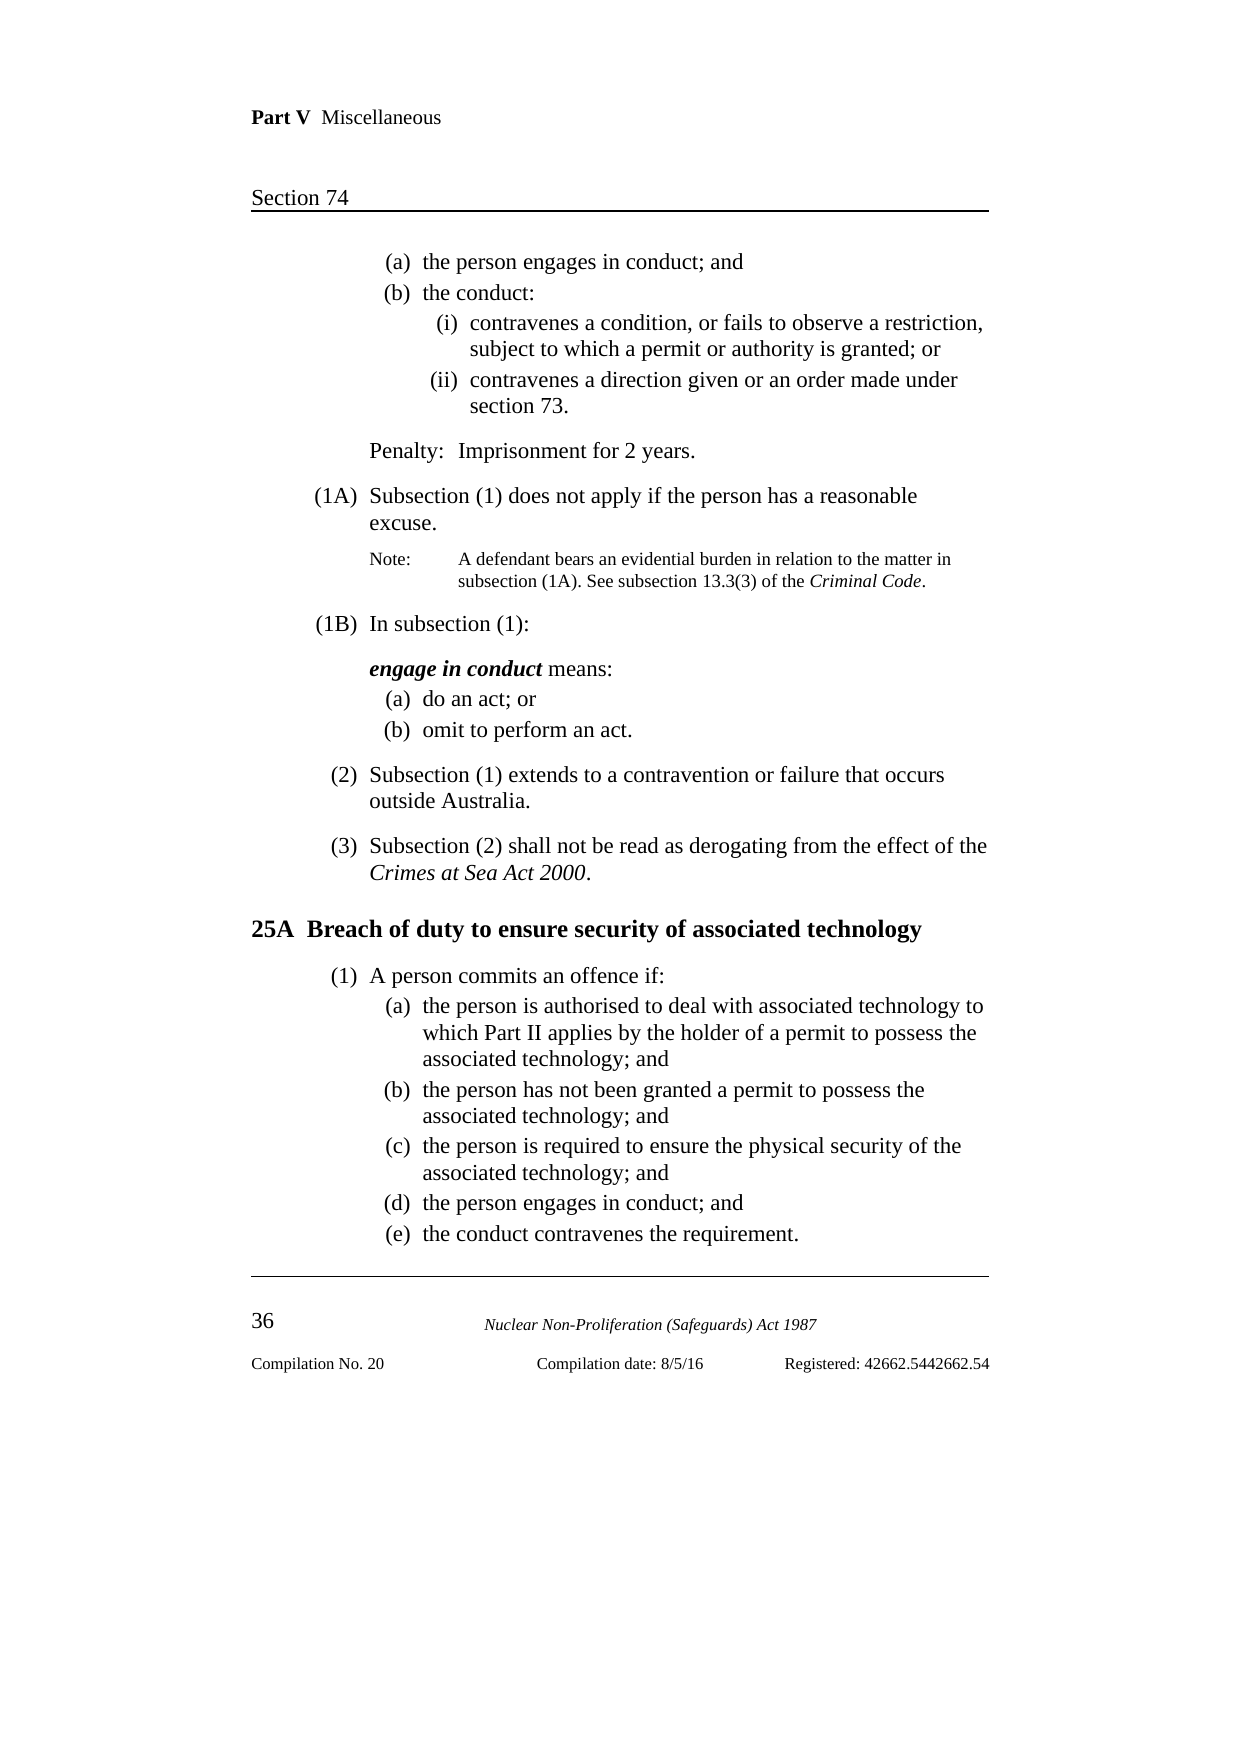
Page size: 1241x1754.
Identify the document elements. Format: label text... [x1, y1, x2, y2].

text (d) the person engages in conduct; and [251, 1189, 989, 1216]
text (e) the conduct contravenes the requirement. [251, 1220, 989, 1246]
text (1) A person commits an offence if: [251, 962, 989, 988]
text (b) omit to perform an act. [251, 716, 989, 742]
text (ii) contravenes a direction given or an order made under section 73. [251, 366, 989, 419]
text (a) the person is authorised to deal with associated technology to which Part II applies by the holder of a permit to possess the associated technology; and [251, 992, 989, 1071]
text (b) the person has not been granted a permit to possess the associated technology; and [251, 1076, 989, 1128]
text 25A Breach of duty to ensure security of associated technology [251, 914, 989, 943]
text (3) Subsection (2) shall not be read as derogating from the effect of the Crimes at Sea Act 2000. [251, 832, 989, 885]
text (i) contravenes a condition, or fails to observe a restriction, subject to which a permit or authority is granted; or [251, 309, 989, 362]
text engage in conduct means: [369, 655, 989, 681]
text (1B) In subsection (1): [251, 610, 989, 636]
text (1A) Subsection (1) does not apply if the person has a reasonable excuse. [251, 482, 989, 535]
text Penalty: Imprisonment for 2 years. [369, 437, 989, 464]
text (c) the person is required to ensure the physical security of the associated technology; and [251, 1132, 989, 1185]
text (b) the conduct: [251, 278, 989, 305]
text (a) do an act; or [251, 685, 989, 712]
text Note: A defendant bears an evidential burden in relation to the matter in subsection (1A). See subsection 13.3(3) of the Criminal Code. [369, 548, 989, 591]
text (2) Subsection (1) extends to a contravention or failure that occurs outside . [251, 761, 989, 814]
text (a) the person engages in conduct; and [251, 248, 989, 274]
